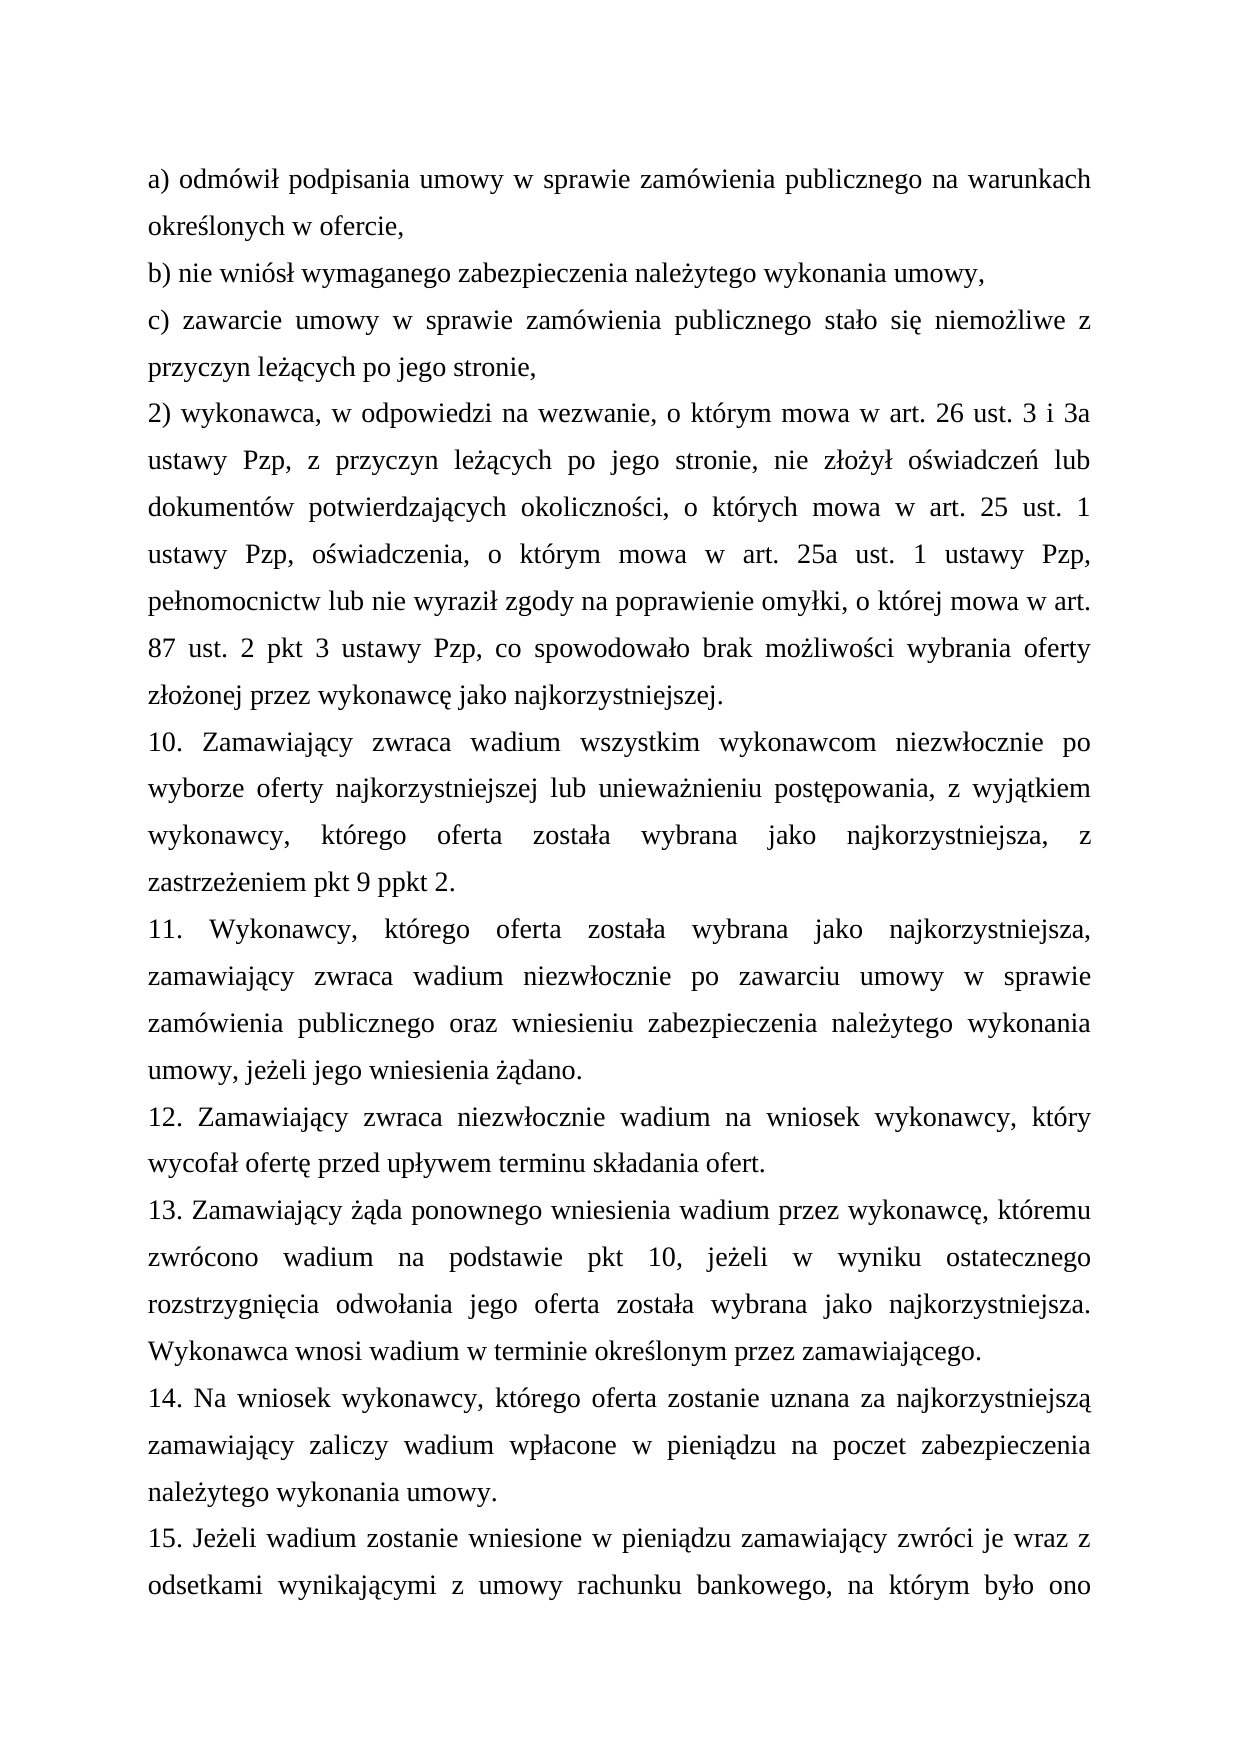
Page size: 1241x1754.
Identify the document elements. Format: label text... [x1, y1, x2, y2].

text 13. Zamawiający żąda ponownego wniesienia wadium przez wykonawcę, któremu zwrócono wadium na podstawie pkt 10, jeżeli w wyniku ostatecznego rozstrzygnięcia odwołania jego oferta została wybrana jako najkorzystniejsza. Wykonawca wnosi wadium w terminie określonym przez zamawiającego. [148, 1179, 1093, 1366]
text 12. Zamawiający zwraca niezwłocznie wadium na wniosek wykonawcy, który wycofał ofertę przed upływem terminu składania ofert. [148, 1085, 1093, 1179]
text 2) wykonawca, w odpowiedzi na wezwanie, o którym mowa w art. 26 ust. 3 i 3a ustawy Pzp, z przyczyn leżących po jego stronie, nie złożył oświadczeń lub dokumentów potwierdzających okoliczności, o których mowa w art. 25 ust. 1 ustawy Pzp, oświadczenia, o którym mowa w art. 25a ust. 1 ustawy Pzp, pełnomocnictw lub nie wyraził zgody na poprawienie omyłki, o której mowa w art. 87 ust. 2 pkt 3 ustawy Pzp, co spowodowało brak możliwości wybrania oferty złożonej przez wykonawcę jako najkorzystniejszej. [148, 382, 1093, 710]
text 10. Zamawiający zwraca wadium wszystkim wykonawcom niezwłocznie po wyborze oferty najkorzystniejszej lub unieważnieniu postępowania, z wyjątkiem wykonawcy, którego oferta została wybrana jako najkorzystniejsza, z zastrzeżeniem pkt 9 ppkt 2. [148, 710, 1093, 898]
text b) nie wniósł wymaganego zabezpieczenia należytego wykonania umowy, [148, 241, 1093, 288]
text 14. Na wniosek wykonawcy, którego oferta zostanie uznana za najkorzystniejszą zamawiający zaliczy wadium wpłacone w pieniądzu na poczet zabezpieczenia należytego wykonania umowy. [148, 1366, 1093, 1507]
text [148, 1507, 1093, 1601]
text 11. Wykonawcy, którego oferta została wybrana jako najkorzystniejsza, zamawiający zwraca wadium niezwłocznie po zawarciu umowy w sprawie zamówienia publicznego oraz wniesieniu zabezpieczenia należytego wykonania umowy, jeżeli jego wniesienia żądano. [148, 898, 1093, 1085]
text a) odmówił podpisania umowy w sprawie zamówienia publicznego na warunkach określonych w ofercie, [148, 148, 1093, 241]
text c) zawarcie umowy w sprawie zamówienia publicznego stało się niemożliwe z przyczyn leżących po jego stronie, [148, 288, 1093, 382]
